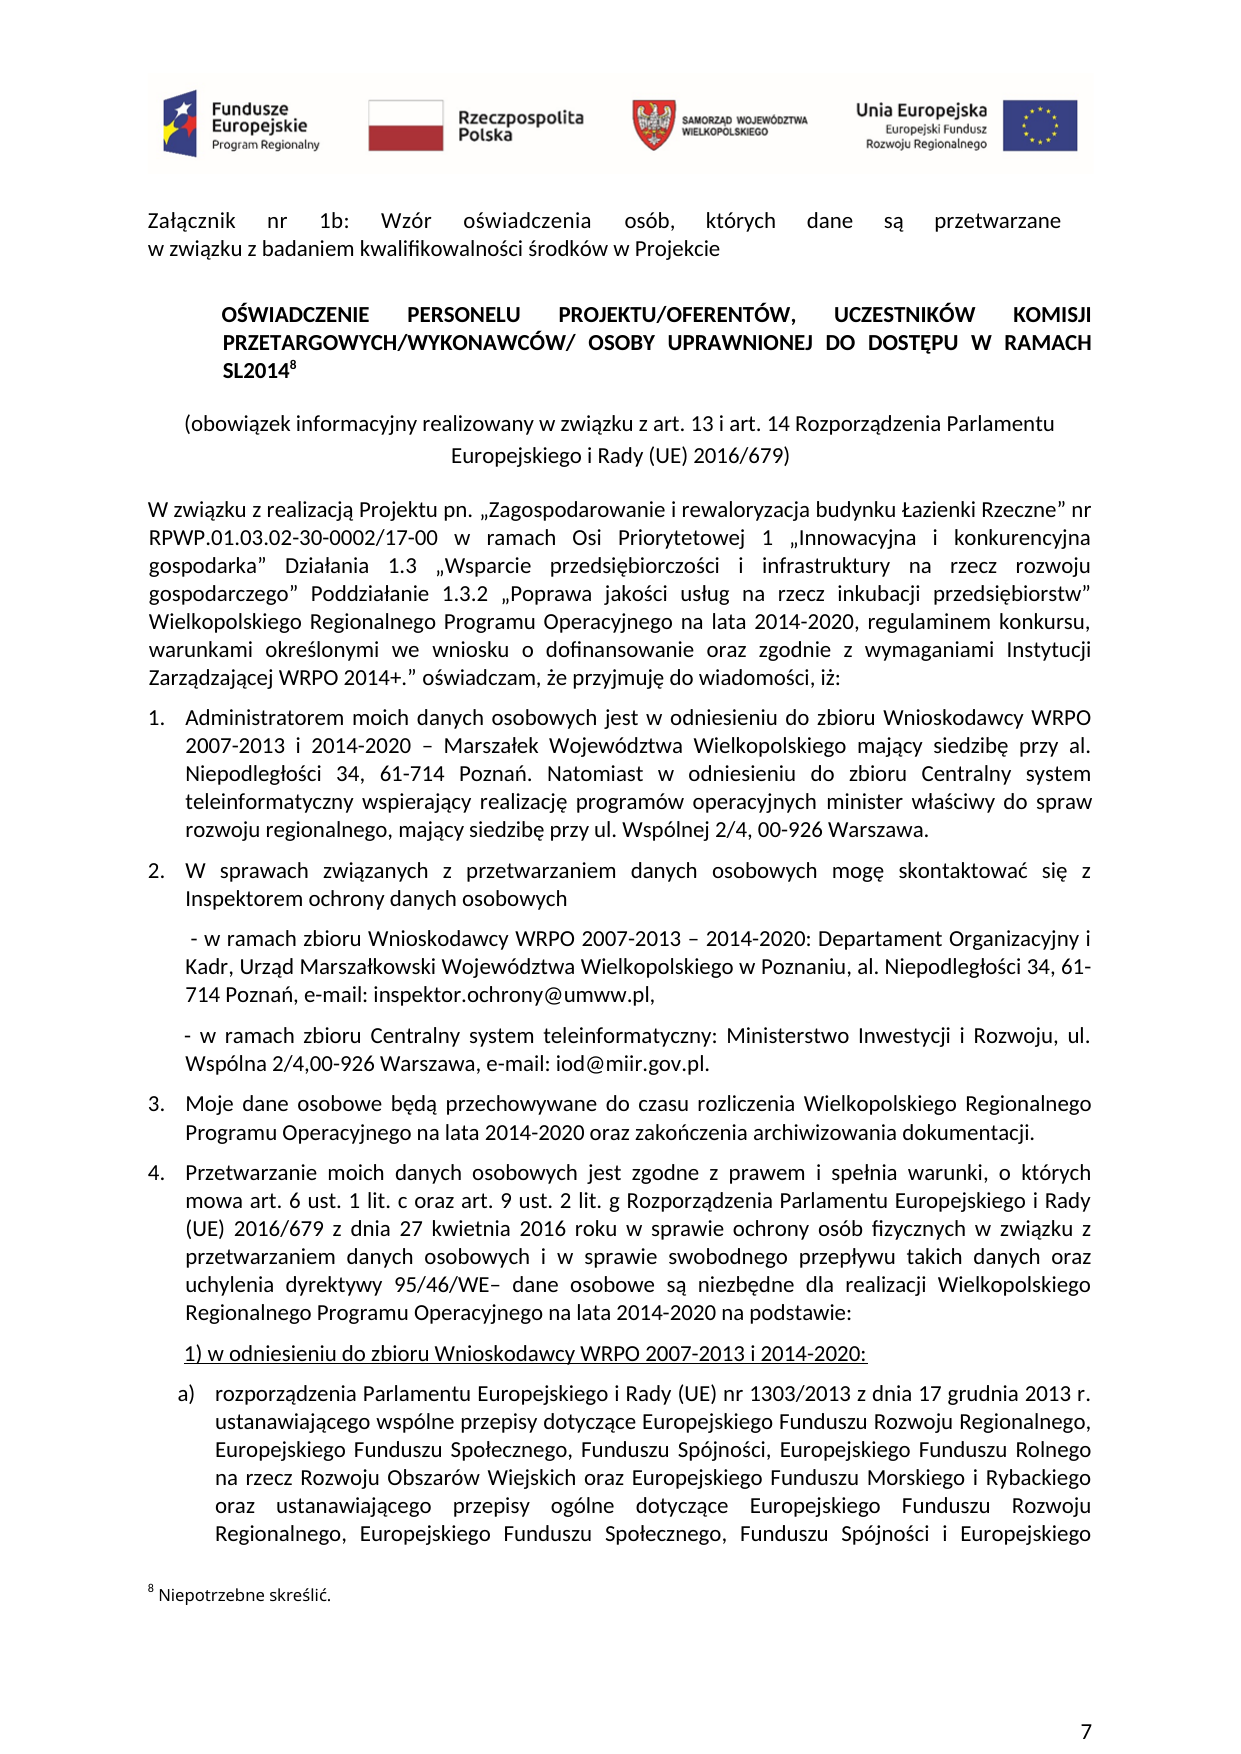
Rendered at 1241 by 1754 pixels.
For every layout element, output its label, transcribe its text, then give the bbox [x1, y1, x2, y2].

picture [147, 73, 1094, 174]
list W sprawach związanych z przetwarzaniem danych osobowych mogę skontaktować się z Inspektorem ochrony danych osobowych [148, 856, 1093, 912]
text OŚWIADCZENIE PERSONELU PROJEKTU/OFERENTÓW, UCZESTNIKÓW KOMISJI PRZETARGOWYCH/WYKONAWCÓW/ OSOBY UPRAWNIONEJ DO DOSTĘPU W RAMACH SL2014 [221, 300, 1093, 384]
text Załącznik nr 1b: Wzór oświadczenia osób, których dane są przetwarzane w związku z badaniem kwalifikowalności środków w Projekcie [148, 206, 1093, 262]
list Przetwarzanie moich danych osobowych jest zgodne z prawem i spełnia warunki, o których mowa art. 6 ust. 1 lit. c oraz art. 9 ust. 2 lit. g Rozporządzenia Parlamentu Europejskiego i Rady (UE) 2016/679 z dnia 27 kwietnia 2016 roku w sprawie ochrony osób fizycznych w związku z przetwarzaniem danych osobowych i w sprawie swobodnego przepływu takich danych oraz uchylenia dyrektywy 95/46/WE– dane osobowe są niezbędne dla realizacji Wielkopolskiego Regionalnego Programu Operacyjnego na lata 2014-2020 na podstawie: [148, 1158, 1093, 1326]
text (obowiązek informacyjny realizowany w związku z art. 13 i art. 14 Rozporządzenia Parlamentu Europejskiego i Rady (UE) 2016/679) [148, 409, 1093, 470]
text 1) w odniesieniu do zbioru Wnioskodawcy WRPO 2007-2013 i 2014-2020: [184, 1339, 1093, 1367]
text W związku z realizacją Projektu pn. „Zagospodarowanie i rewaloryzacja budynku Łazienki Rzeczne” nr RPWP.01.03.02-30-0002/17-00 w ramach Osi Priorytetowej 1 „Innowacyjna i konkurencyjna gospodarka” Działania 1.3 „Wsparcie przedsiębiorczości i infrastruktury na rzecz rozwoju gospodarczego” Poddziałanie 1.3.2 „Poprawa jakości usług na rzecz inkubacji przedsiębiorstw” Wielkopolskiego Regionalnego Programu Operacyjnego na lata 2014-2020, regulaminem konkursu, warunkami określonymi we wniosku o dofinansowanie oraz zgodnie z wymaganiami Instytucji Zarządzającej WRPO 2014+.” oświadczam, że przyjmuję do wiadomości, iż: [148, 495, 1093, 691]
list Moje dane osobowe będą przechowywane do czasu rozliczenia Wielkopolskiego Regionalnego Programu Operacyjnego na lata 2014-2020 oraz zakończenia archiwizowania dokumentacji. [148, 1089, 1093, 1146]
text - w ramach zbioru Centralny system teleinformatyczny: Ministerstwo Inwestycji i Rozwoju, ul. Wspólna 2/4,00-926 Warszawa, e-mail: iod@miir.gov.pl. [184, 1021, 1093, 1077]
text - w ramach zbioru Wnioskodawcy WRPO 2007-2013 – 2014-2020: Departament Organizacyjny i Kadr, Urząd Marszałkowski Województwa Wielkopolskiego w Poznaniu, al. Niepodległości 34, 61-714 Poznań, e-mail: inspektor.ochrony@umww.pl, [184, 924, 1093, 1008]
list Administratorem moich danych osobowych jest w odniesieniu do zbioru Wnioskodawcy WRPO 2007-2013 i 2014-2020 – Marszałek Województwa Wielkopolskiego mający siedzibę przy al. Niepodległości 34, 61-714 Poznań. Natomiast w odniesieniu do zbioru Centralny system teleinformatyczny wspierający realizację programów operacyjnych minister właściwy do spraw rozwoju regionalnego, mający siedzibę przy ul. Wspólnej 2/4, 00-926 Warszawa. [148, 703, 1093, 843]
